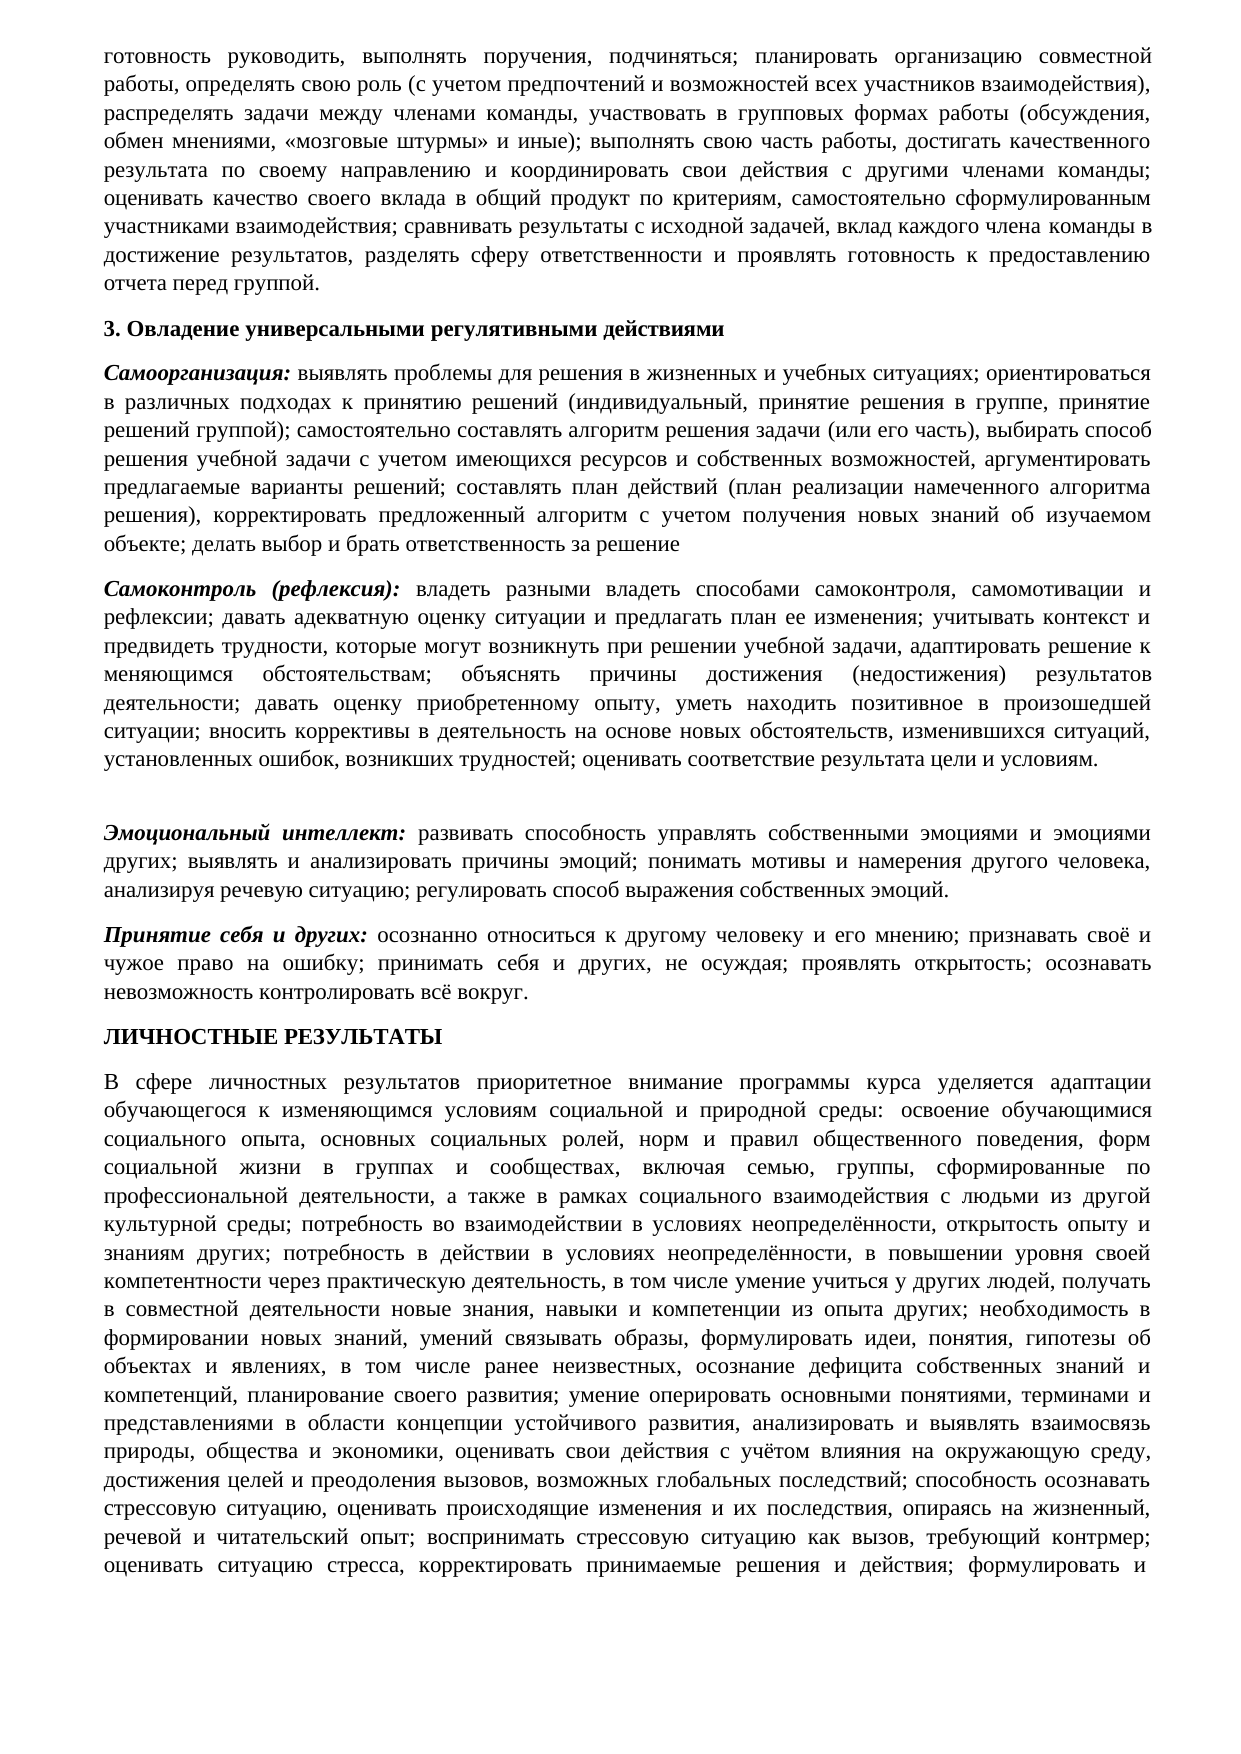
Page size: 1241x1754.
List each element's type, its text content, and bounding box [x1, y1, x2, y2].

text Эмоциональный интеллект: развивать способность управлять собственными эмоциями и эмоциями других; выявлять и анализировать причины эмоций; понимать мотивы и намерения другого человека, анализируя речевую ситуацию; регулировать способ выражения собственных эмоций. [103, 819, 1152, 902]
text готовность руководить, выполнять поручения, подчиняться; планировать организацию совместной работы, определять свою роль (с учетом предпочтений и возможностей всех участников взаимодействия), распределять задачи между членами команды, участвовать в групповых формах работы (обсуждения, обмен мнениями, «мозговые штурмы» и иные); выполнять свою часть работы, достигать качественного результата по своему направлению и координировать свои действия с другими членами команды; оценивать качество своего вклада в общий продукт по критериям, самостоятельно сформулированным участниками взаимодействия; сравнивать результаты с исходной задачей, вклад каждого члена команды в достижение результатов, разделять сферу ответственности и проявлять готовность к предоставлению отчета перед группой. [103, 42, 1152, 296]
text Самоорганизация: выявлять проблемы для решения в жизненных и учебных ситуациях; ориентироваться в различных подходах к принятию решений (индивидуальный, принятие решения в группе, принятие решений группой); самостоятельно составлять алгоритм решения задачи (или его часть), выбирать способ решения учебной задачи с учетом имеющихся ресурсов и собственных возможностей, аргументировать предлагаемые варианты решений; составлять план действий (план реализации намеченного алгоритма решения), корректировать предложенный алгоритм с учетом получения новых знаний об изучаемом объекте; делать выбор и брать ответственность за решение [103, 359, 1152, 556]
text В сфере личностных результатов приоритетное внимание программы курса уделяется адаптации обучающегося к изменяющимся условиям социальной и природной среды: освоение обучающимися социального опыта, основных социальных ролей, норм и правил общественного поведения, форм социальной жизни в группах и сообществах, включая семью, группы, сформированные по профессиональной деятельности, а также в рамках социального взаимодействия с людьми из другой культурной среды; потребность во взаимодействии в условиях неопределённости, открытость опыту и знаниям других; потребность в действии в условиях неопределённости, в повышении уровня своей компетентности через практическую деятельность, в том числе умение учиться у других людей, получать в совместной деятельности новые знания, навыки и компетенции из опыта других; необходимость в формировании новых знаний, умений связывать образы, формулировать идеи, понятия, гипотезы об объектах и явлениях, в том числе ранее неизвестных, осознание дефицита собственных знаний и компетенций, планирование своего развития; умение оперировать основными понятиями, терминами и представлениями в области концепции устойчивого развития, анализировать и выявлять взаимосвязь природы, общества и экономики, оценивать свои действия с учётом влияния на окружающую среду, достижения целей и преодоления вызовов, возможных глобальных последствий; способность осознавать стрессовую ситуацию, оценивать происходящие изменения и их последствия, опираясь на жизненный, речевой и читательский опыт; воспринимать стрессовую ситуацию как вызов, требующий контрмер; оценивать ситуацию стресса, корректировать принимаемые решения и действия; формулировать и [103, 1068, 1152, 1578]
text Самоконтроль (рефлексия): владеть разными владеть способами самоконтроля, самомотивации и рефлексии; давать адекватную оценку ситуации и предлагать план ее изменения; учитывать контекст и предвидеть трудности, которые могут возникнуть при решении учебной задачи, адаптировать решение к меняющимся обстоятельствам; объяснять причины достижения (недостижения) результатов деятельности; давать оценку приобретенному опыту, уметь находить позитивное в произошедшей ситуации; вносить коррективы в деятельность на основе новых обстоятельств, изменившихся ситуаций, установленных ошибок, возникших трудностей; оценивать соответствие результата цели и условиям. [103, 575, 1152, 772]
subtitle ЛИЧНОСТНЫЕ РЕЗУЛЬТАТЫ [103, 1023, 1194, 1050]
subtitle Овладение универсальными регулятивными действиями [103, 315, 1194, 341]
text Принятие себя и других: осознанно относиться к другому человеку и его мнению; признавать своё и чужое право на ошибку; принимать себя и других, не осуждая; проявлять открытость; осознавать невозможность контролировать всё вокруг. [103, 921, 1152, 1004]
